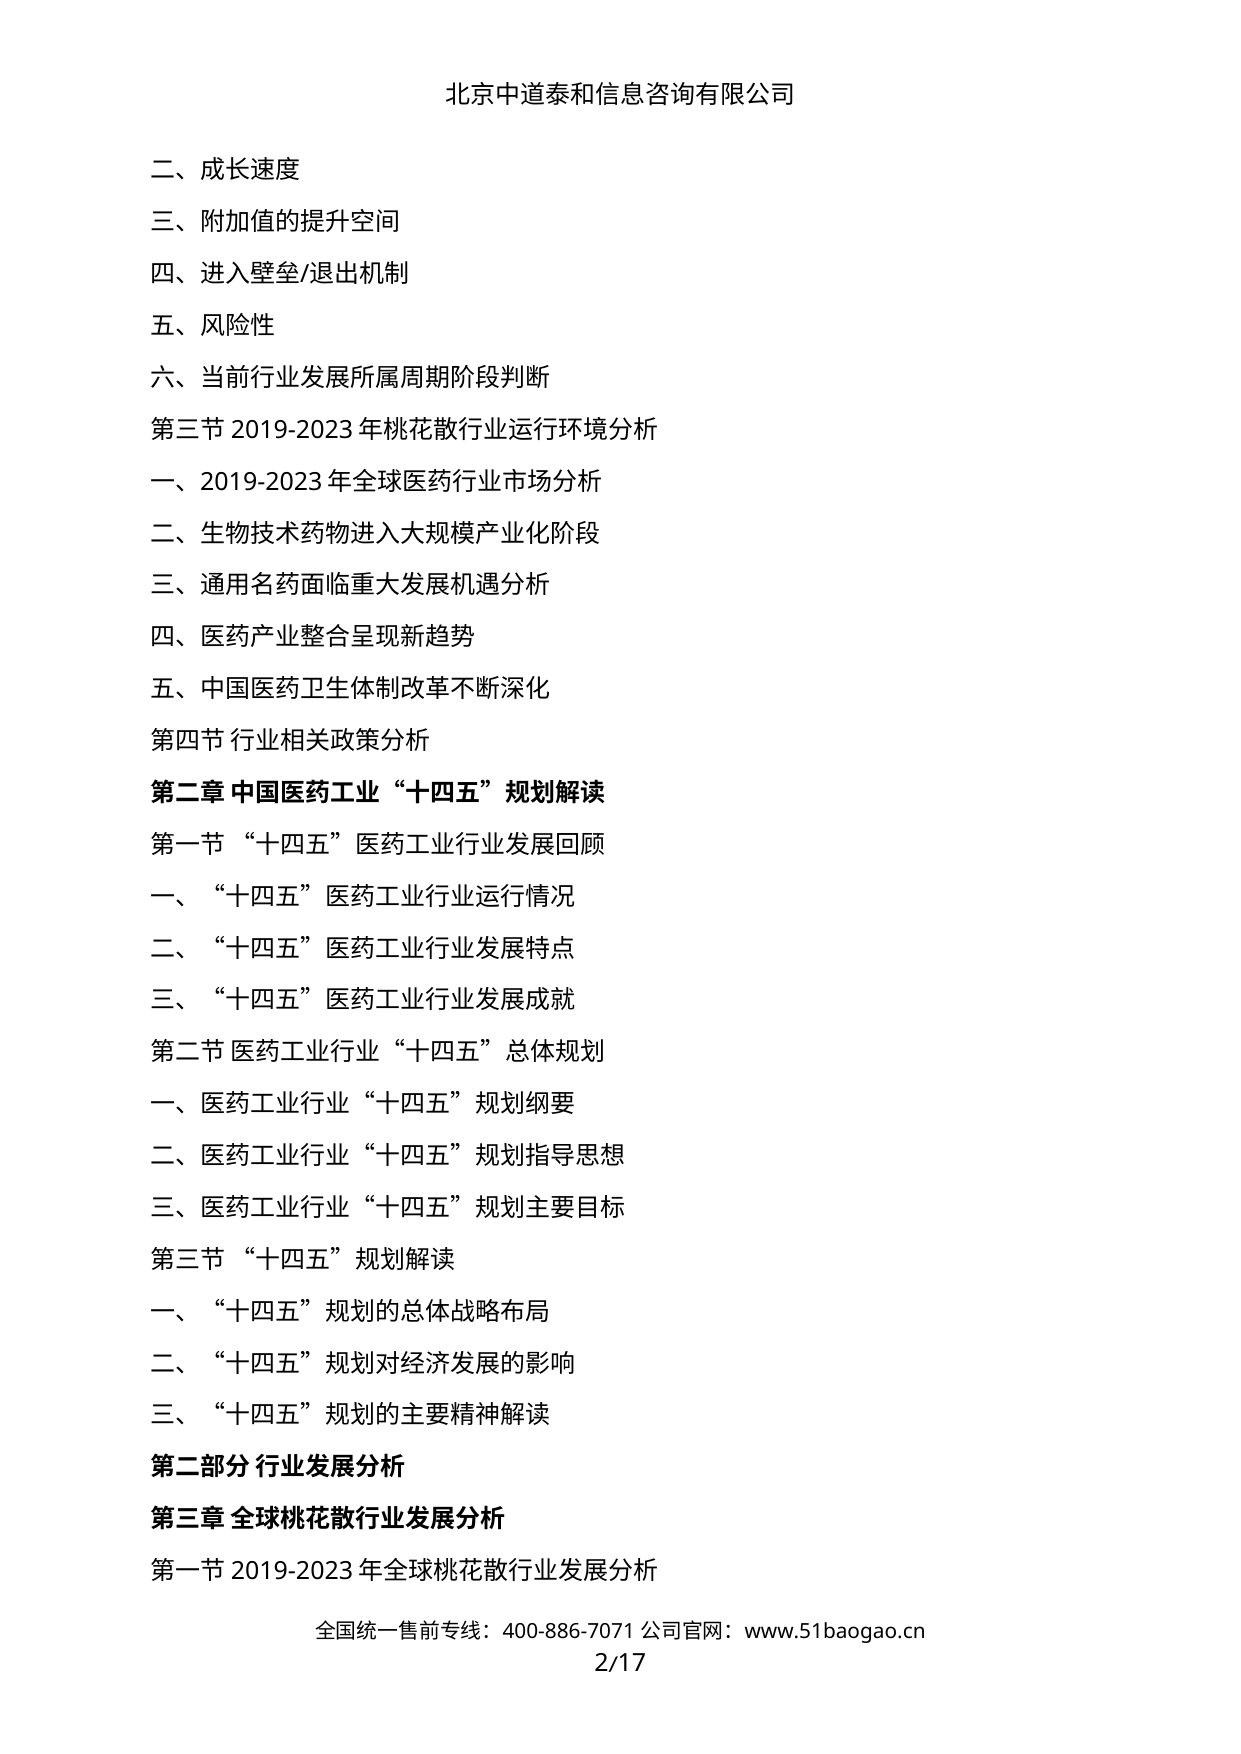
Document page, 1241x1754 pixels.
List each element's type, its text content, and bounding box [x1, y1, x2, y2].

text 一、“十四五”医药工业行业运行情况 [150, 876, 1090, 912]
text 二、成长速度 [150, 150, 1090, 186]
text 第二部分 行业发展分析 [150, 1447, 1090, 1483]
text 第三章 全球桃花散行业发展分析 [150, 1499, 1090, 1535]
text 第二节 医药工业行业“十四五”总体规划 [150, 1032, 1090, 1068]
text 第三节 “十四五”规划解读 [150, 1239, 1090, 1276]
text 三、“十四五”医药工业行业发展成就 [150, 980, 1090, 1016]
text 三、附加值的提升空间 [150, 202, 1090, 238]
text 二、生物技术药物进入大规模产业化阶段 [150, 513, 1090, 549]
text 五、中国医药卫生体制改革不断深化 [150, 669, 1090, 705]
text 三、医药工业行业“十四五”规划主要目标 [150, 1187, 1090, 1224]
text 第三节 2019-2023年桃花散行业运行环境分析 [150, 409, 1090, 446]
text 二、“十四五”规划对经济发展的影响 [150, 1343, 1090, 1379]
text 二、医药工业行业“十四五”规划指导思想 [150, 1136, 1090, 1172]
text 一、2019-2023年全球医药行业市场分析 [150, 461, 1090, 497]
text 三、“十四五”规划的主要精神解读 [150, 1395, 1090, 1431]
text 三、通用名药面临重大发展机遇分析 [150, 565, 1090, 601]
text 一、“十四五”规划的总体战略布局 [150, 1291, 1090, 1327]
text 二、“十四五”医药工业行业发展特点 [150, 928, 1090, 964]
text 第一节 2019-2023年全球桃花散行业发展分析 [150, 1551, 1090, 1587]
text 一、医药工业行业“十四五”规划纲要 [150, 1084, 1090, 1120]
text 六、当前行业发展所属周期阶段判断 [150, 357, 1090, 394]
text 四、医药产业整合呈现新趋势 [150, 617, 1090, 653]
text 第一节 “十四五”医药工业行业发展回顾 [150, 824, 1090, 861]
text 第二章 中国医药工业“十四五”规划解读 [150, 772, 1090, 809]
text 五、风险性 [150, 306, 1090, 342]
text 第四节 行业相关政策分析 [150, 721, 1090, 757]
text 四、进入壁垒/退出机制 [150, 254, 1090, 290]
